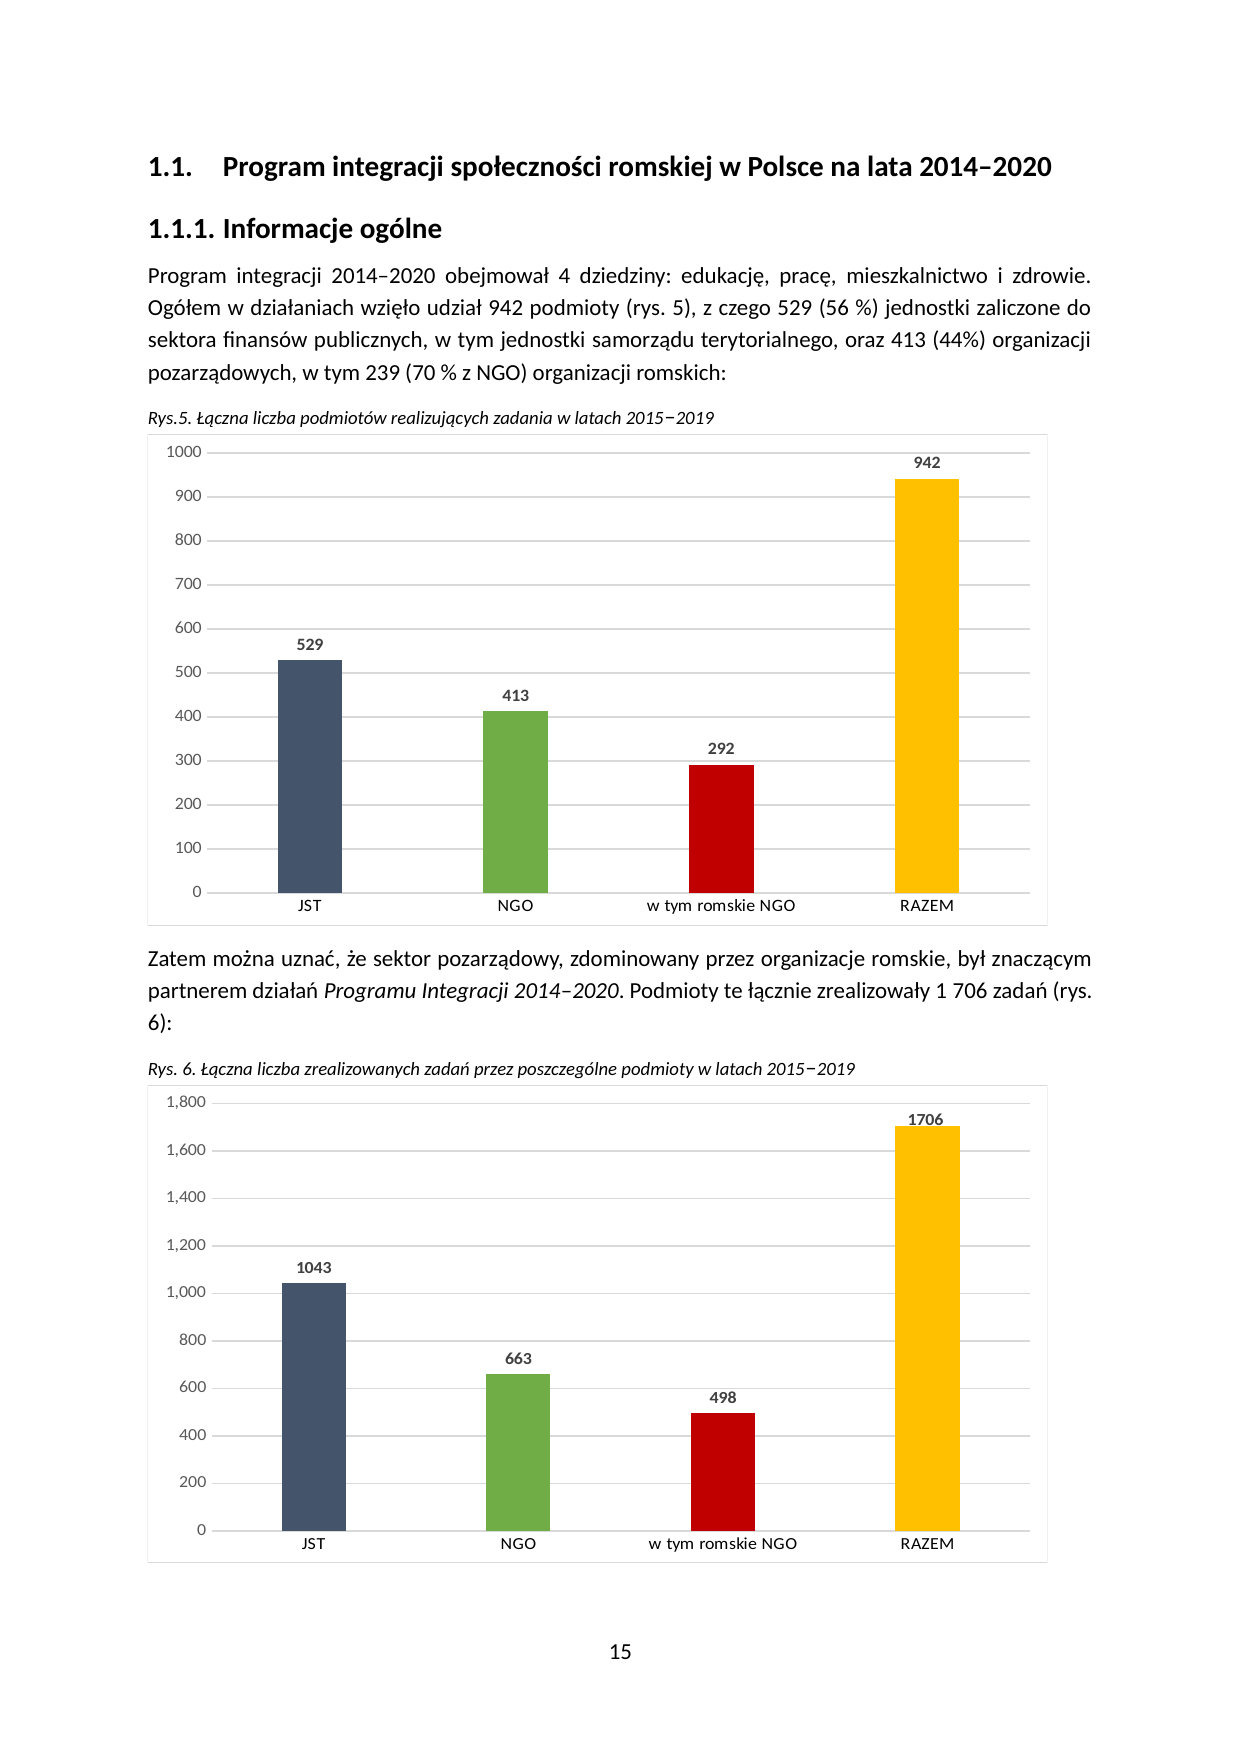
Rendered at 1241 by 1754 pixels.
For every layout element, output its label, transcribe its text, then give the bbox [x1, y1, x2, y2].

text Program integracji 2014–2020 obejmował 4 dziedziny: edukację, pracę, mieszkalnictwo i zdrowie. Ogółem w działaniach wzięło udział 942 podmioty (rys. 5), z czego 529 (56 %) jednostki zaliczone do sektora finansów publicznych, w tym jednostki samorządu terytorialnego, oraz 413 (44%) organizacji pozarządowych, w tym 239 (70 % z NGO) organizacji romskich: [148, 261, 1093, 386]
text Zatem można uznać, że sektor pozarządowy, zdominowany przez organizacje romskie, był znaczącym partnerem działań Programu Integracji 2014–2020. Podmioty te łącznie zrealizowały 1 706 zadań (rys. 6): [148, 944, 1093, 1037]
text Rys.5. Łączna liczba podmiotów realizujących zadania w latach 2015–2019 [148, 402, 1093, 430]
subtitle Informacje ogólne [148, 211, 1093, 246]
subtitle Program integracji społeczności romskiej w Polsce na lata 2014–2020 [148, 148, 1093, 183]
text Rys. 6. Łączna liczba zrealizowanych zadań przez poszczególne podmioty w latach 2015–2019 [148, 1053, 1093, 1081]
